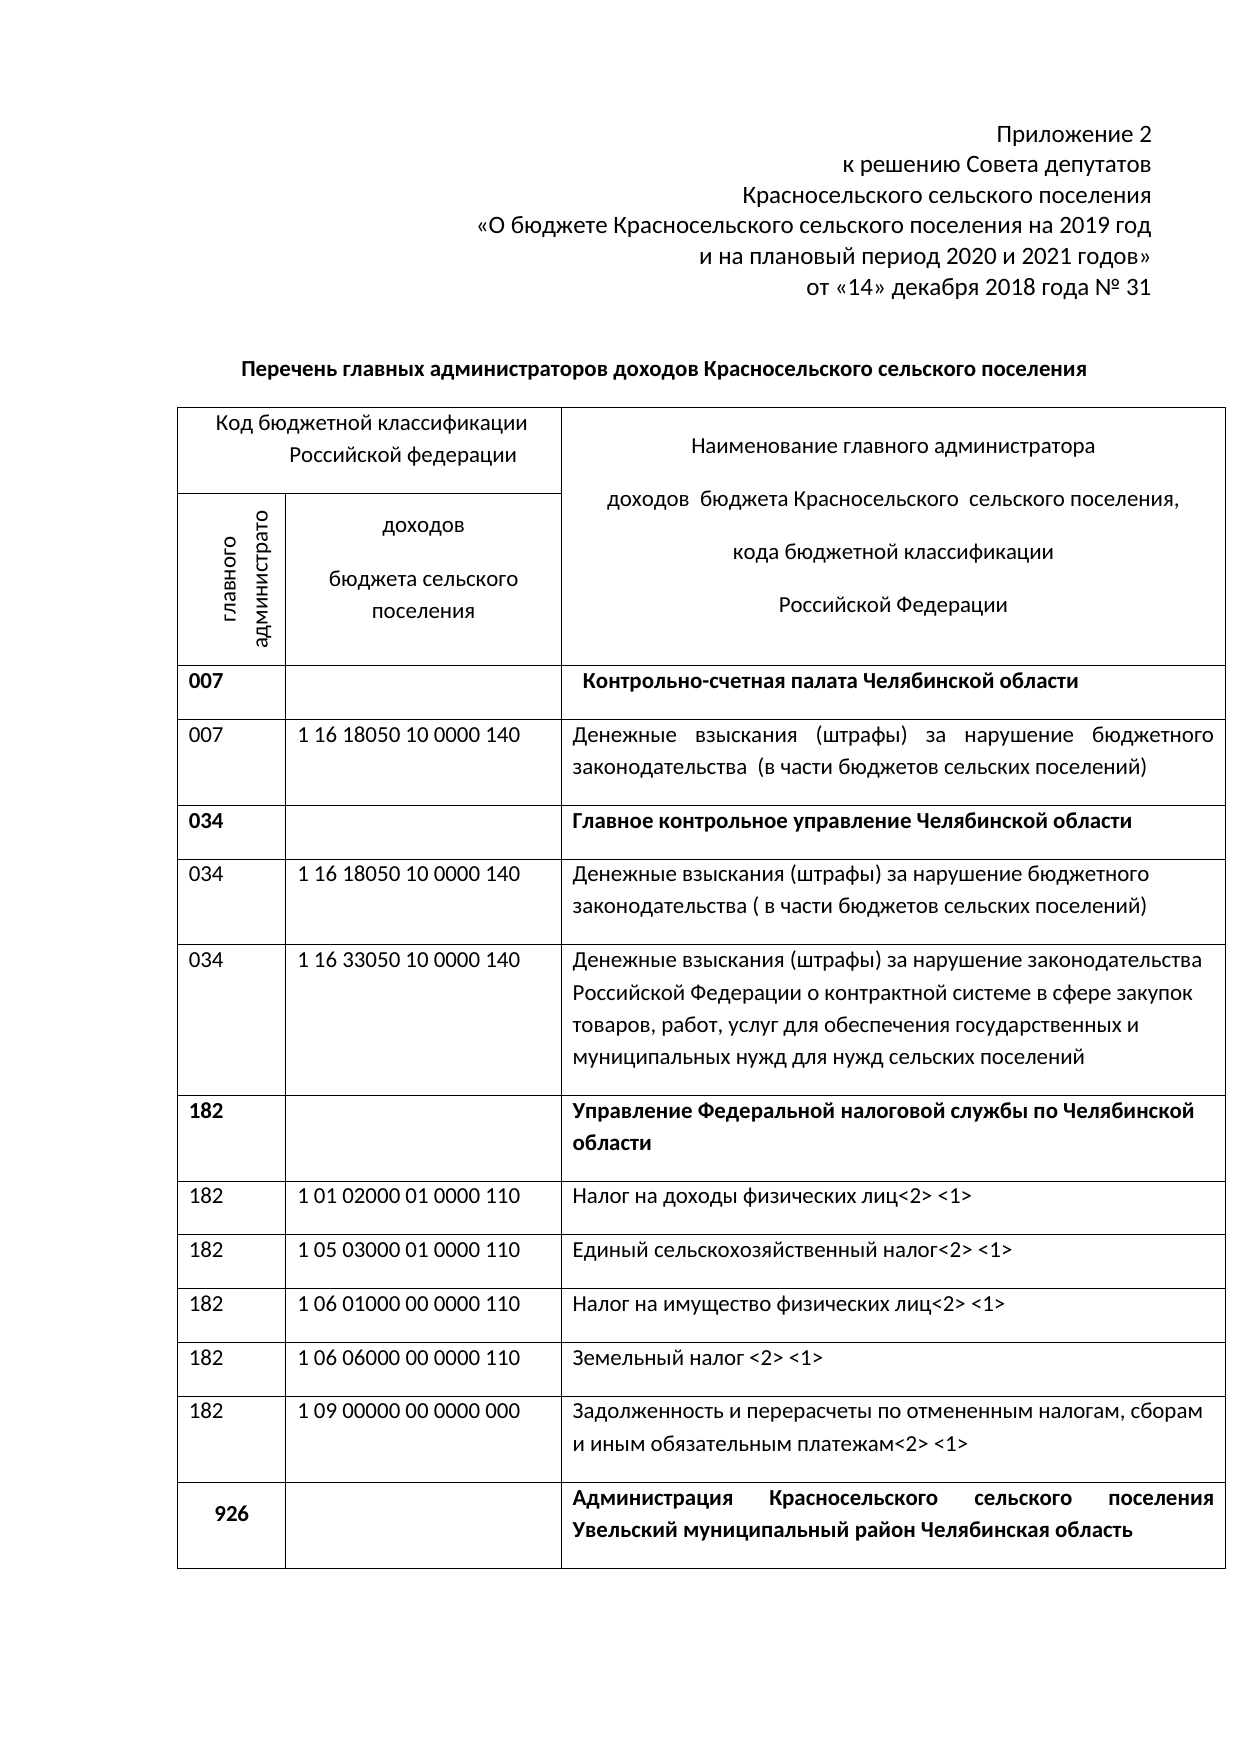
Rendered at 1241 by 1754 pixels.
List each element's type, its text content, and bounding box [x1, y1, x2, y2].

table_cell 1 16 18050 10 0000 140 [286, 860, 561, 944]
table_cell 007 [178, 720, 285, 805]
table_cell 1 05 03000 01 0000 110 [286, 1235, 561, 1288]
table_cell 1 06 01000 00 0000 110 [286, 1289, 561, 1342]
table_cell [286, 806, 561, 858]
table_cell Контрольно-счетная палата Челябинской области [562, 666, 1225, 719]
table_cell главного администратора доходов [178, 494, 285, 665]
table_cell [286, 666, 561, 719]
table_cell Денежные взыскания (штрафы) за нарушение бюджетного законодательства (в части бюджетов сельских поселений) [562, 720, 1225, 805]
table_cell Налог на имущество физических лиц<2> <1> [562, 1289, 1225, 1342]
table_cell Денежные взыскания (штрафы) за нарушение законодательства Российской Федерации о контрактной системе в сфере закупок товаров, работ, услуг для обеспечения государственных и муниципальных нужд для нужд сельских поселений [562, 945, 1225, 1095]
text к решению Совета депутатов [177, 149, 1152, 179]
text Приложение 2 [177, 118, 1152, 149]
table_cell 1 09 00000 00 0000 000 [286, 1397, 561, 1482]
table_cell Администрация Красносельского сельского поселения Увельский муниципальный район Челябинская область [562, 1483, 1225, 1567]
table_cell Земельный налог <2> <1> [562, 1343, 1225, 1396]
table_cell Денежные взыскания (штрафы) за нарушение бюджетного законодательства ( в части бюджетов сельских поселений) [562, 860, 1225, 944]
table_cell 1 01 02000 01 0000 110 [286, 1182, 561, 1234]
table_cell [286, 1096, 561, 1181]
text «О бюджете Красносельского сельского поселения на 2019 год [177, 210, 1152, 240]
text и на плановый период 2020 и 2021 годов» [177, 240, 1152, 271]
table_cell 182 [178, 1096, 285, 1181]
table_cell доходов бюджета сельского поселения [286, 494, 561, 665]
table_cell Налог на доходы физических лиц<2> <1> [562, 1182, 1225, 1234]
table_cell 182 [178, 1343, 285, 1396]
table_cell 182 [178, 1182, 285, 1234]
table_cell 034 [178, 945, 285, 1095]
table_cell 007 [178, 666, 285, 719]
text Перечень главных администраторов доходов Красносельского сельского поселения [177, 354, 1152, 382]
table_cell 926 [178, 1483, 285, 1567]
table_cell 182 [178, 1397, 285, 1482]
text Красносельского сельского поселения [177, 179, 1152, 210]
table_header Код бюджетной классификации Российской федерации [178, 408, 561, 493]
table_cell Единый сельскохозяйственный налог<2> <1> [562, 1235, 1225, 1288]
table_cell 1 16 18050 10 0000 140 [286, 720, 561, 805]
table_cell 034 [178, 806, 285, 858]
table_cell 034 [178, 860, 285, 944]
text от «14» декабря 2018 года № 31 [177, 271, 1152, 301]
table_cell Главное контрольное управление Челябинской области [562, 806, 1225, 858]
table_cell [286, 1483, 561, 1567]
table_cell 182 [178, 1235, 285, 1288]
table_cell Задолженность и перерасчеты по отмененным налогам, сборам и иным обязательным платежам<2> <1> [562, 1397, 1225, 1482]
table_cell 182 [178, 1289, 285, 1342]
table_header Наименование главного администратора доходов бюджета Красносельского сельского поселения, кода бюджетной классификации Российской Федерации [562, 408, 1225, 665]
table_cell Управление Федеральной налоговой службы по Челябинской области [562, 1096, 1225, 1181]
table_cell 1 16 33050 10 0000 140 [286, 945, 561, 1095]
table_cell 1 06 06000 00 0000 110 [286, 1343, 561, 1396]
